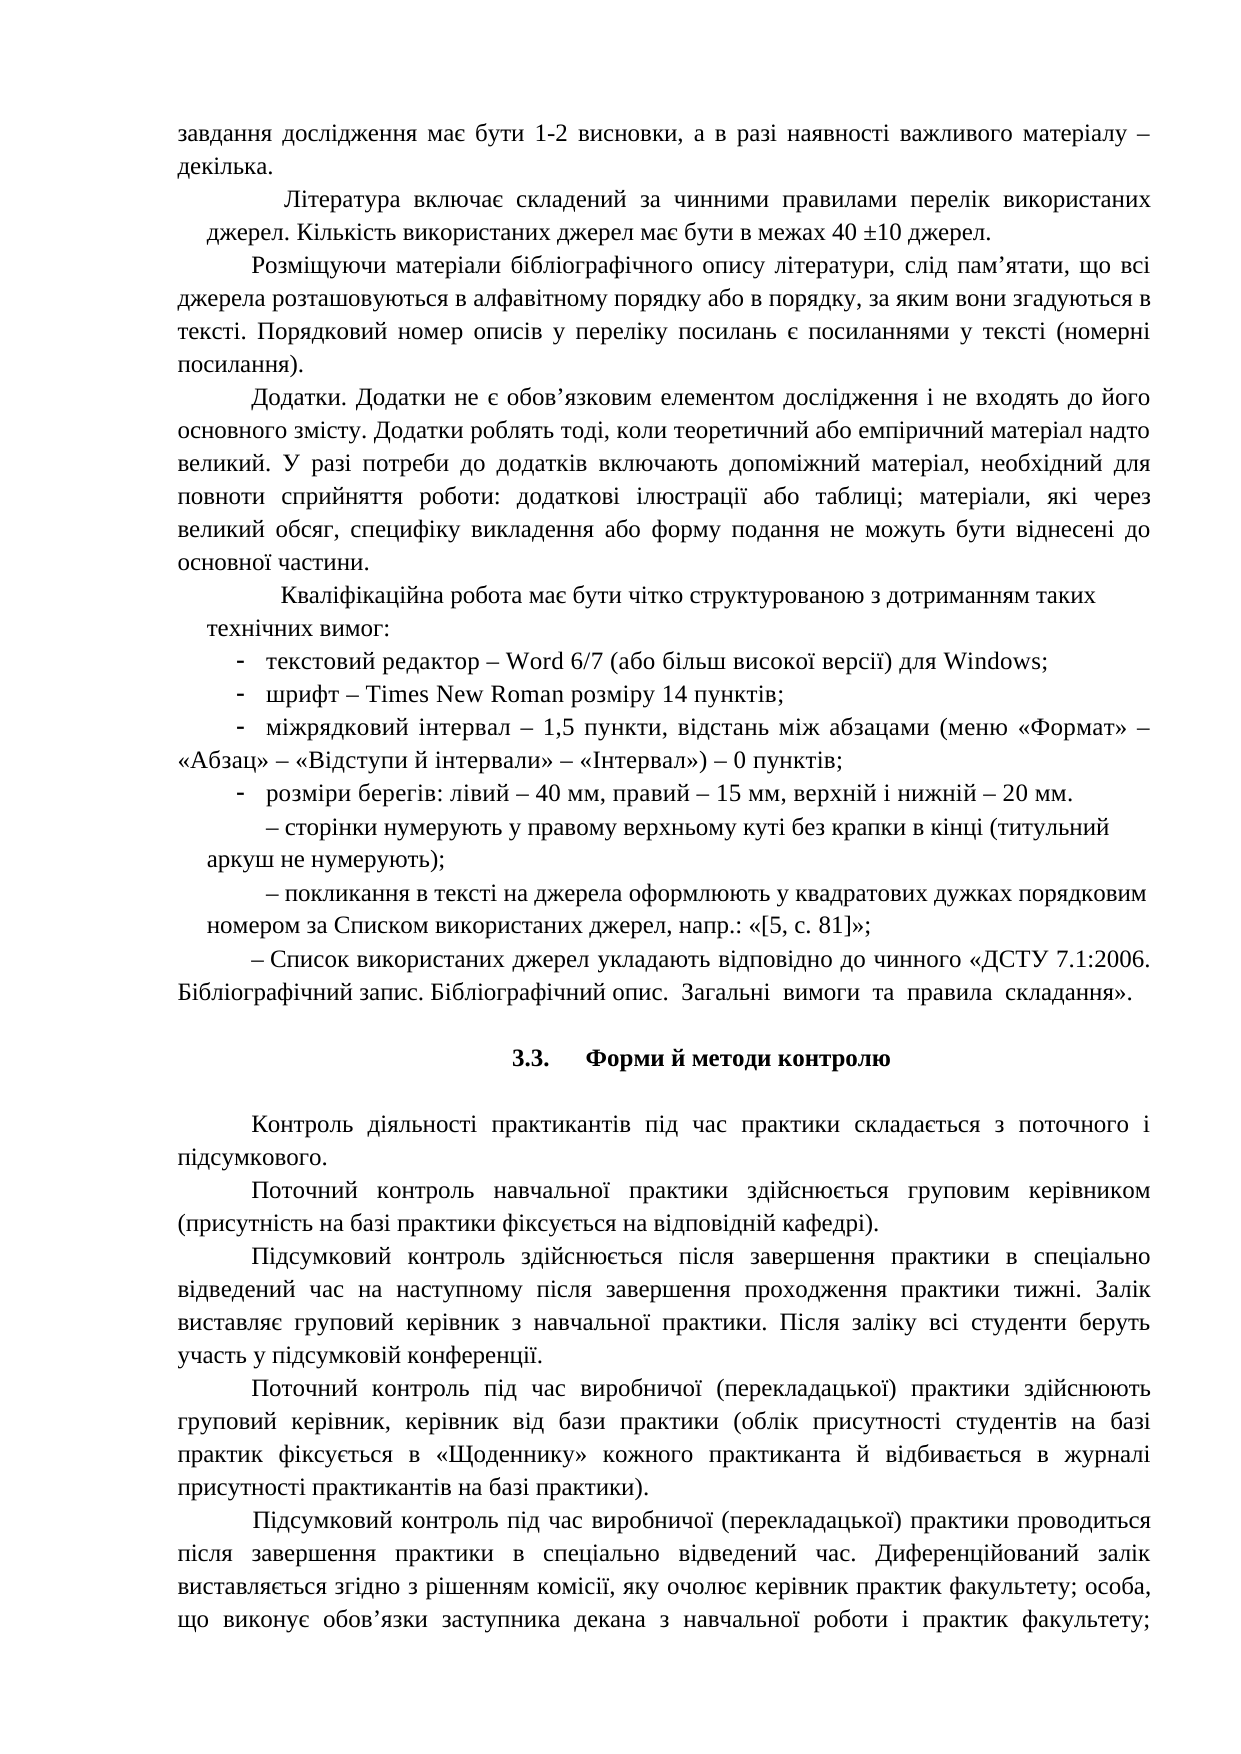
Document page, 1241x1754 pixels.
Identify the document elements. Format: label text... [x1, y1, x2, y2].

text – Список використаних джерел укладають відповідно до чинного «ДСТУ 7.1:2006. Бібліографічний запис. Бібліографічний опис. Загальні вимоги та правила складання». [177, 944, 1152, 1005]
text Поточний контроль під час виробничої (перекладацької) практики здійснюють груповий керівник, керівник від бази практики (облік присутності студентів на базі практик фіксується в «Щоденнику» кожного практиканта й відбивається в журналі присутності практикантів на базі практики). [177, 1373, 1152, 1501]
text Додатки. Додатки не є обов’язковим елементом дослідження і не входять до його основного змісту. Додатки роблять тоді, коли теоретичний або емпіричний матеріал надто великий. У разі потреби до додатків включають допоміжний матеріал, необхідний для повноти сприйняття роботи: додаткові ілюстрації або таблиці; матеріали, які через великий обсяг, специфіку викладення або форму подання не можуть бути віднесені до основної частини. [177, 382, 1152, 576]
text Контроль діяльності практикантів під час практики складається з поточного і підсумкового. [177, 1109, 1152, 1171]
list шрифт – Times New Roman розміру 14 пунктів; [177, 679, 1152, 708]
list розміри берегів: лівий – 40 мм, правий – 15 мм, верхній і нижній – 20 мм. [177, 778, 1152, 807]
list текстовий редактор – Word 6/7 (або більш високої версії) для Windows; [177, 646, 1152, 675]
text – сторінки нумерують у правому верхньому куті без крапки в кінці (титульний аркуш не нумерують); [207, 812, 1152, 873]
text Література включає складений за чинними правилами перелік використаних джерел. Кількість використаних джерел має бути в межах 40 ±10 джерел. [207, 184, 1152, 246]
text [177, 1505, 1152, 1633]
text Кваліфікаційна робота має бути чітко структурованою з дотриманням таких технічних вимог: [207, 580, 1152, 642]
text Розміщуючи матеріали бібліографічного опису літератури, слід пам’ятати, що всі джерела розташовуються в алфавітному порядку або в порядку, за яким вони згадуються в тексті. Порядковий номер описів у переліку посилань є посиланнями у тексті (номерні посилання). [177, 250, 1152, 378]
text Підсумковий контроль здійснюється після завершення практики в спеціально відведений час на наступному після завершення проходження практики тижні. Залік виставляє груповий керівник з навчальної практики. Після заліку всі студенти беруть участь у підсумковій конференції. [177, 1241, 1152, 1369]
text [177, 118, 1152, 180]
list міжрядковий інтервал – 1,5 пункти, відстань між абзацами (меню «Формат» – «Абзац» – «Відступи й інтервали» – «Інтервал») – 0 пунктів; [177, 712, 1152, 774]
list Форми й методи контролю [251, 1043, 1152, 1071]
text – покликання в тексті на джерела оформлюють у квадратових дужках порядковим номером за Списком використаних джерел, напр.: «[5, с. 81]»; [207, 878, 1152, 939]
text Поточний контроль навчальної практики здійснюється груповим керівником (присутність на базі практики фіксується на відповідній кафедрі). [177, 1175, 1152, 1237]
